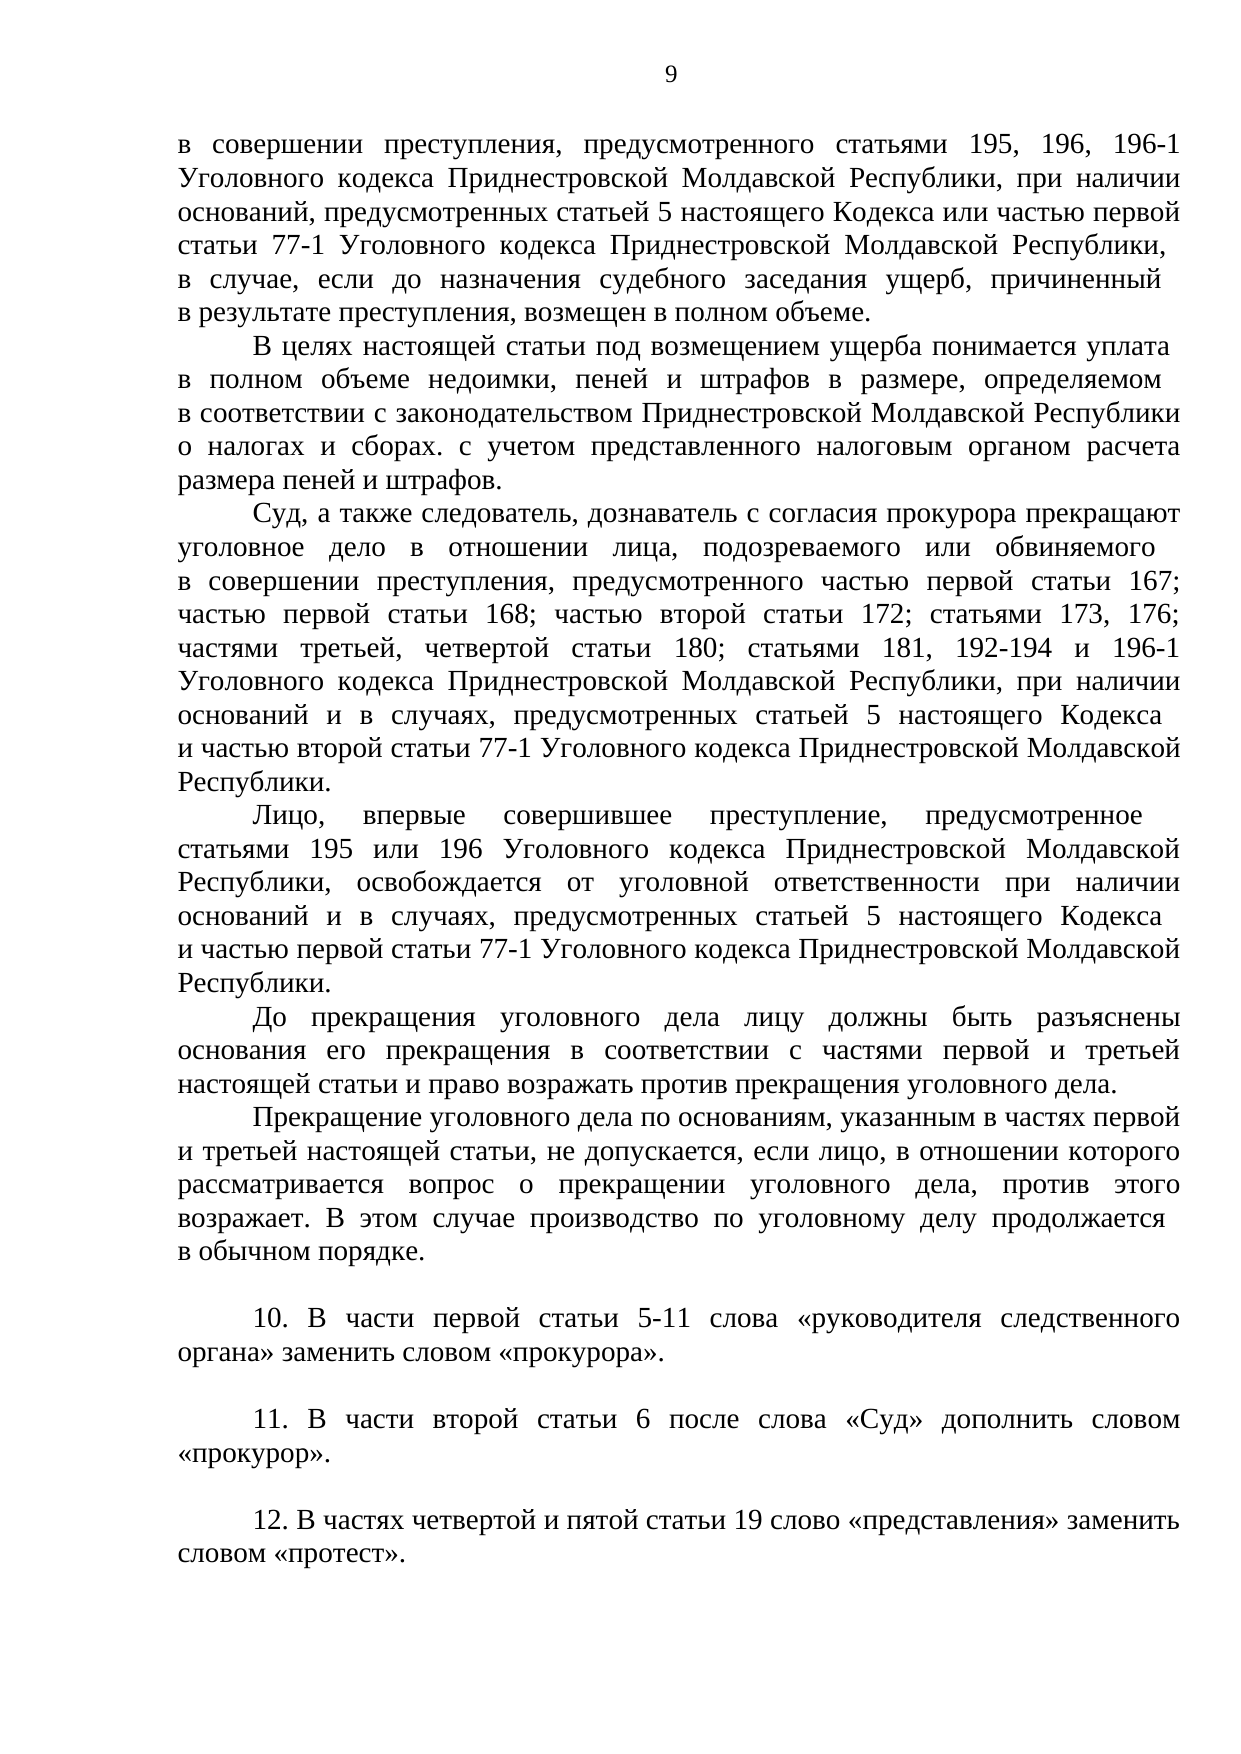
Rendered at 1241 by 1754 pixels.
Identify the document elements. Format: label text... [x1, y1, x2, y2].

text 10. В части первой статьи 5-11 слова «руководителя следственного органа» заменить словом «прокурора». [177, 1301, 1181, 1368]
text В целях настоящей статьи под возмещением ущерба понимается уплата в полном объеме недоимки, пеней и штрафов в размере, определяемом в соответствии с законодательством Приднестровской Молдавской Республики о налогах и сборах. с учетом представленного налоговым органом расчета размера пеней и штрафов. [177, 328, 1181, 496]
text 11. В части второй статьи 6 после слова «Суд» дополнить словом «прокурор». [177, 1401, 1181, 1468]
text 12. В частях четвертой и пятой статьи 19 слово «представления» заменить словом «протест». [177, 1502, 1181, 1569]
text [177, 127, 1181, 328]
text Суд, а также следователь, дознаватель с согласия прокурора прекращают уголовное дело в отношении лица, подозреваемого или обвиняемого в совершении преступления, предусмотренного частью первой статьи 167; частью первой статьи 168; частью второй статьи 172; статьями 173, 176; частями третьей, четвертой статьи 180; статьями 181, 192-194 и 196-1 Уголовного кодекса Приднестровской Молдавской Республики, при наличии оснований и в случаях, предусмотренных статьей 5 настоящего Кодекса и частью второй статьи 77-1 Уголовного кодекса Приднестровской Молдавской Республики. [177, 496, 1181, 797]
text Прекращение уголовного дела по основаниям, указанным в частях первой и третьей настоящей статьи, не допускается, если лицо, в отношении которого рассматривается вопрос о прекращении уголовного дела, против этого возражает. В этом случае производство по уголовному делу продолжается в обычном порядке. [177, 1099, 1181, 1267]
text До прекращения уголовного дела лицу должны быть разъяснены основания его прекращения в соответствии с частями первой и третьей настоящей статьи и право возражать против прекращения уголовного дела. [177, 999, 1181, 1099]
text Лицо, впервые совершившее преступление, предусмотренное статьями 195 или 196 Уголовного кодекса Приднестровской Молдавской Республики, освобождается от уголовной ответственности при наличии оснований и в случаях, предусмотренных статьей 5 настоящего Кодекса и частью первой статьи 77-1 Уголовного кодекса Приднестровской Молдавской Республики. [177, 797, 1181, 999]
